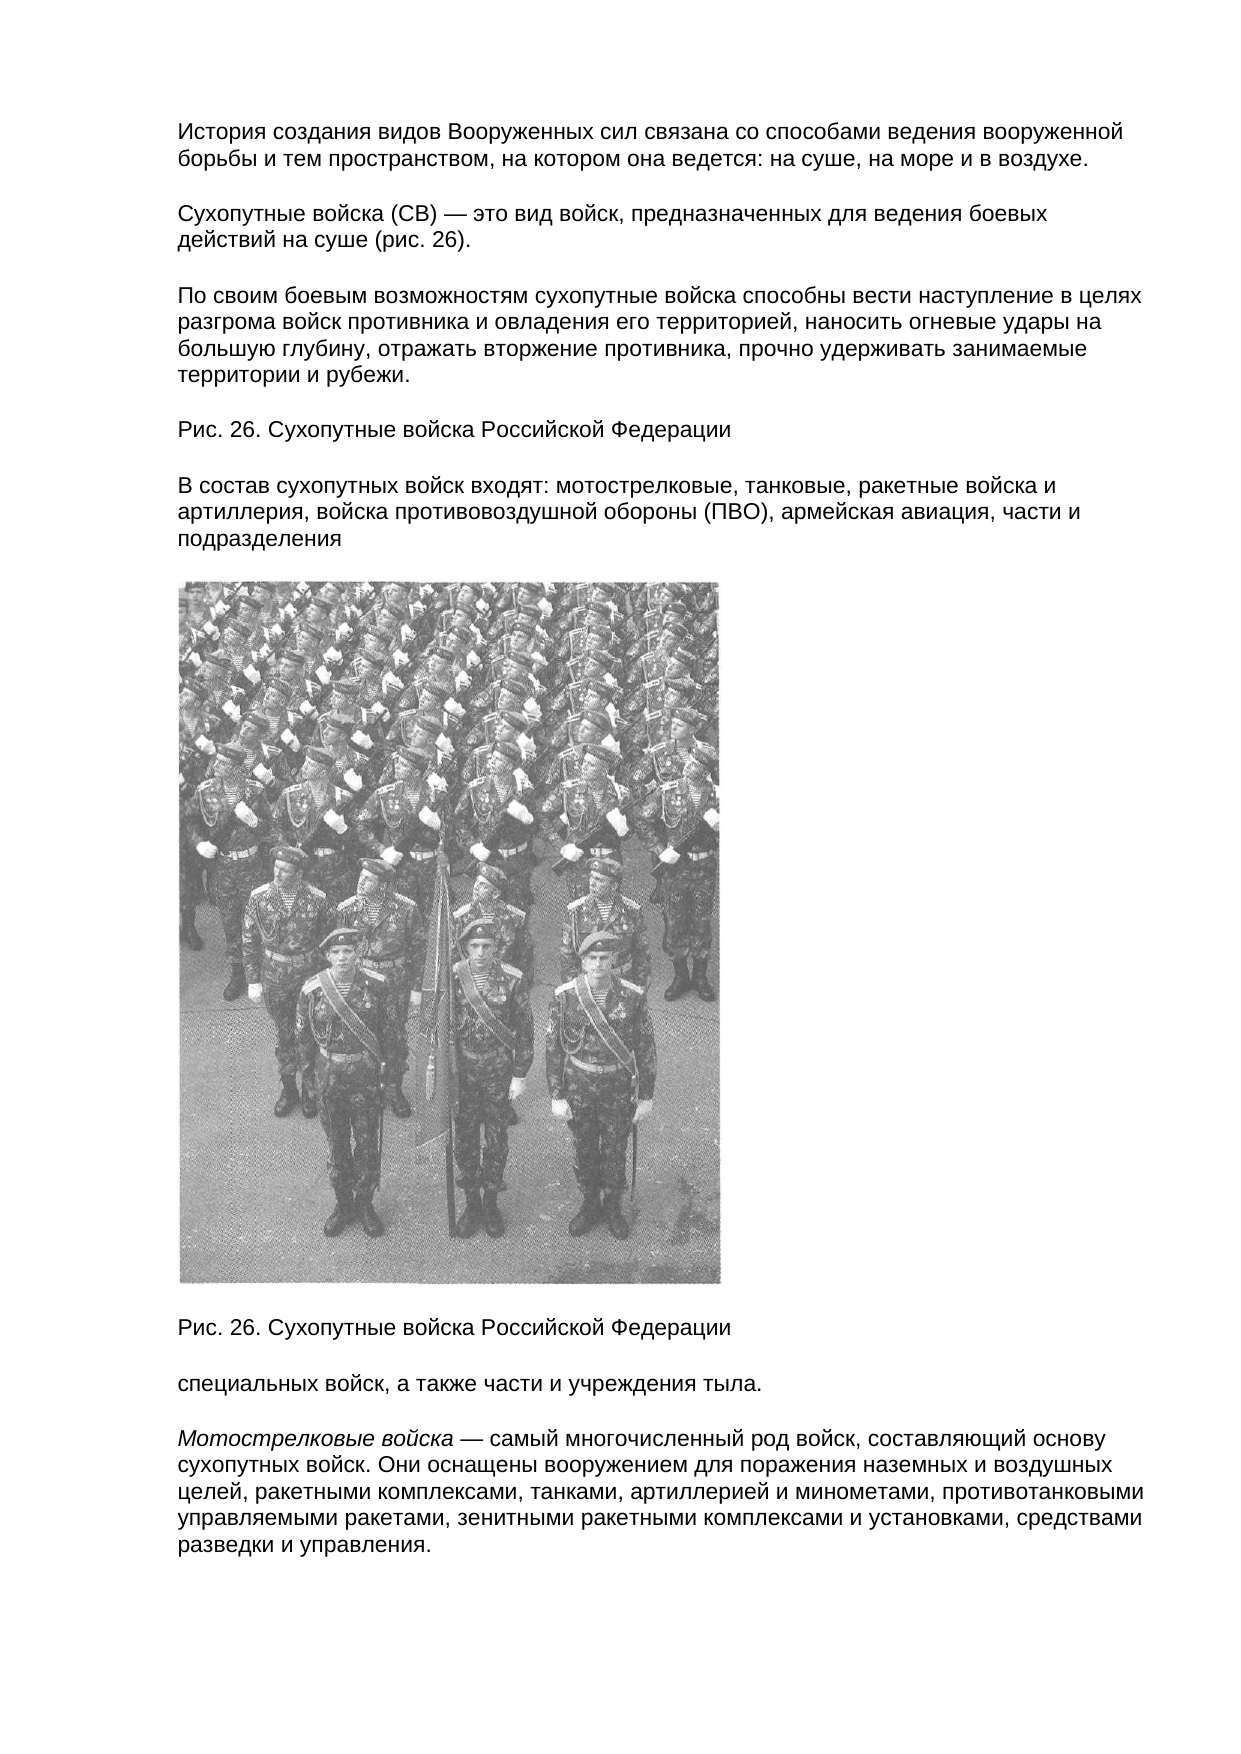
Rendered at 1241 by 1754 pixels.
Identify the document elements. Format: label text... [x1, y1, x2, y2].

text специальных войск, а также части и учреждения тыла. [177, 1369, 1152, 1396]
text В состав сухопутных войск входят: мотострелковые, танковые, ракетные войска и артиллерия, войска противовоздушной обороны (ПВО), армейская авиация, части и подразделения [177, 472, 1152, 551]
text По своим боевым возможностям сухопутные войска способны вести наступление в целях разгрома войск противника и овладения его территорией, наносить огневые удары на большую глубину, отражать вторжение противника, прочно удерживать занимаемые территории и рубежи. [177, 282, 1152, 387]
text Рис. 26. Сухопутные войска Российской Федерации [177, 416, 1152, 443]
text Рис. 26. Сухопутные войска Российской Федерации [177, 1314, 1152, 1340]
picture [177, 580, 722, 1285]
text История создания видов Вооруженных сил связана со способами ведения вооруженной борьбы и тем пространством, на котором она ведется: на суше, на море и в воздухе. [177, 118, 1152, 171]
text Сухопутные войска (СВ) — это вид войск, предназначенных для ведения боевых действий на суше (рис. 26). [177, 200, 1152, 253]
text Мотострелковые войска — самый многочисленный род войск, составляющий основу сухопутных войск. Они оснащены вооружением для поражения наземных и воздушных целей, ракетными комплексами, танками, артиллерией и минометами, противотанковыми управляемыми ракетами, зенитными ракетными комплексами и установками, средствами разведки и управления. [177, 1425, 1152, 1557]
